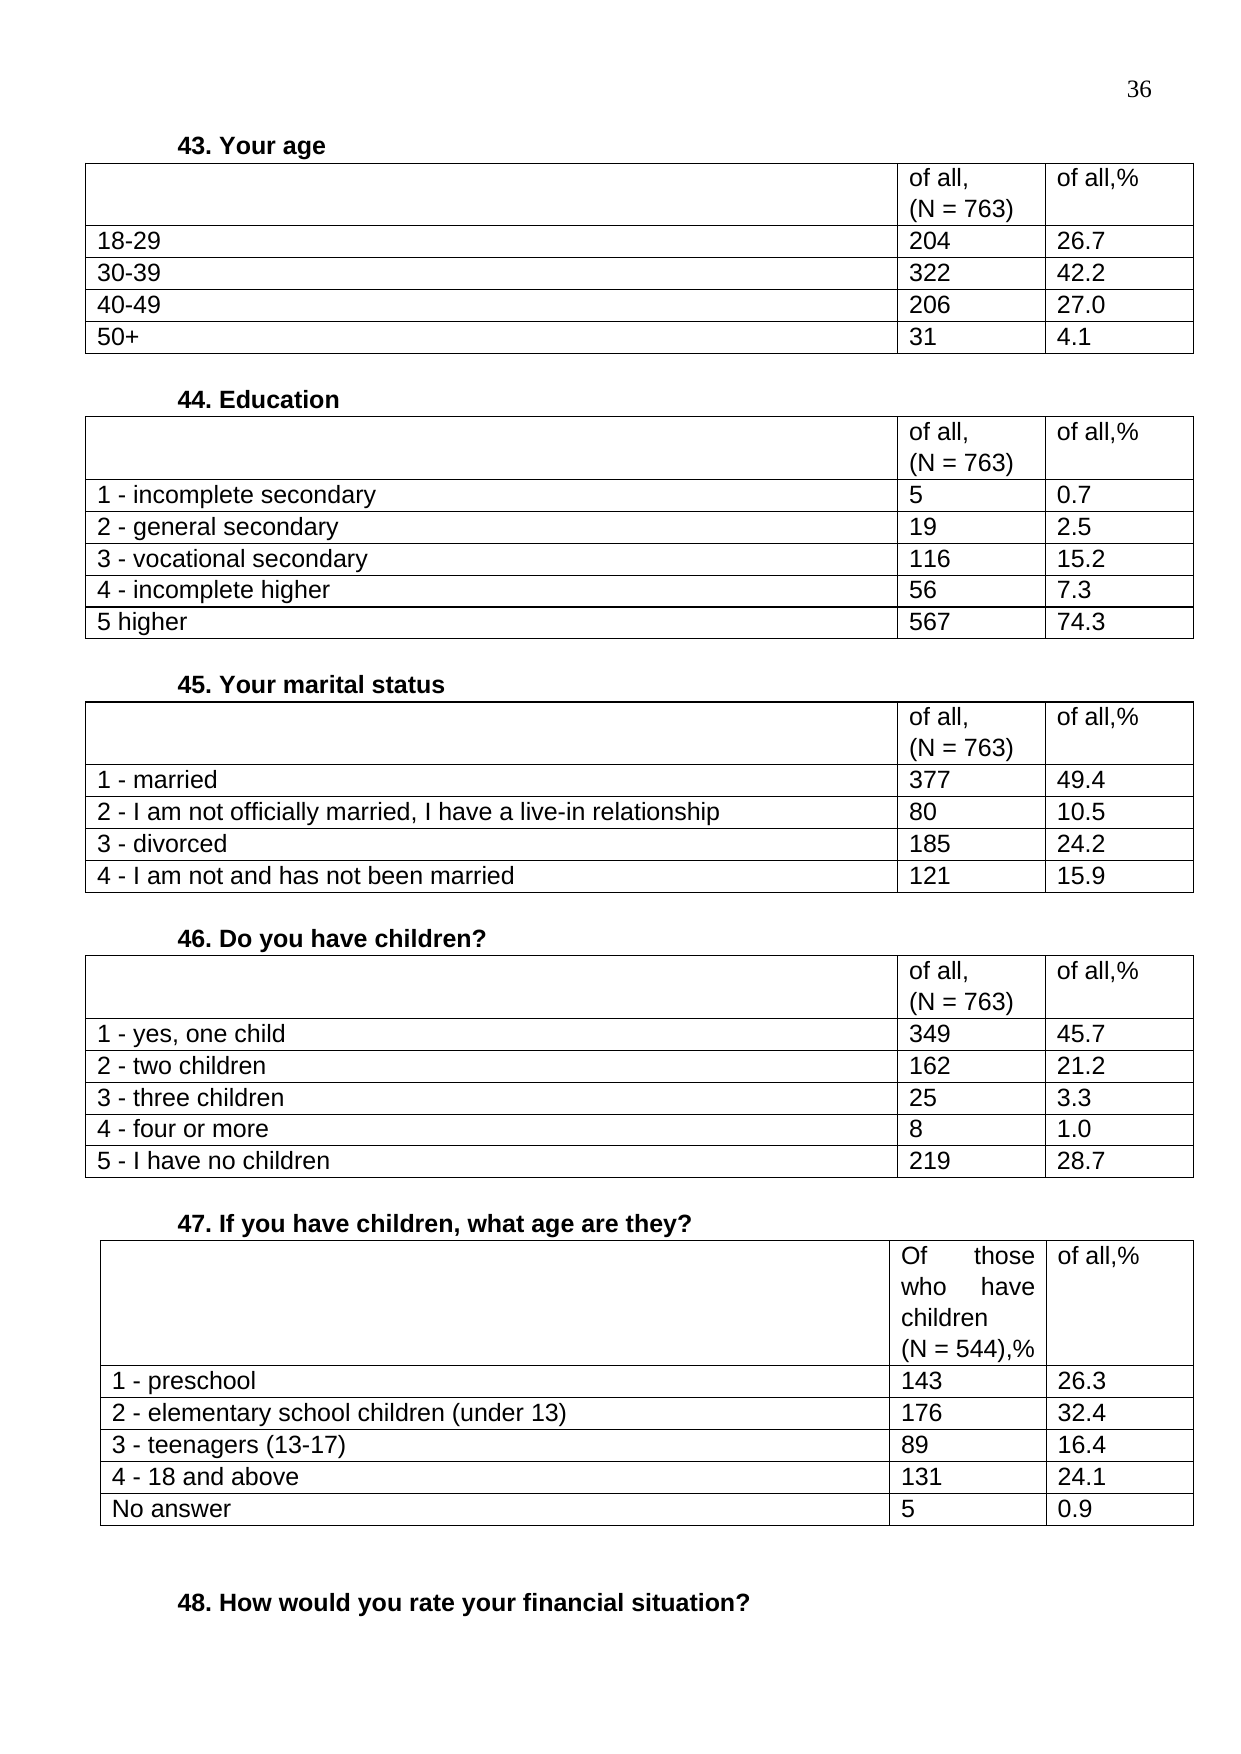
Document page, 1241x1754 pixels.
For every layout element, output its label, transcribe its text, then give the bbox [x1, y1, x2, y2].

table_header of all,% [1046, 956, 1193, 1018]
table_cell 4 - four or more [86, 1115, 897, 1145]
table_cell 16.4 [1047, 1430, 1193, 1461]
table_cell 21.2 [1046, 1051, 1193, 1082]
table_cell 3.3 [1046, 1083, 1193, 1113]
table_cell 143 [890, 1366, 1046, 1397]
table_cell 24.1 [1047, 1462, 1193, 1493]
table_cell 3 - three children [86, 1083, 897, 1113]
table_header of all, (N = 763) [898, 703, 1045, 764]
table_cell 206 [898, 290, 1045, 321]
table_cell 349 [898, 1019, 1045, 1050]
table_cell 26.7 [1046, 226, 1193, 257]
text 46. Do you have children? [177, 924, 1152, 953]
table_cell 4 - I am not and has not been married [86, 861, 897, 892]
table_cell 1 - yes, one child [86, 1019, 897, 1050]
table_cell 219 [898, 1146, 1045, 1177]
table_cell 204 [898, 226, 1045, 257]
table_cell 15.2 [1046, 544, 1193, 574]
table_cell 2 - I am not officially married, I have a live-in relationship [86, 797, 897, 828]
table_cell 2 - general secondary [86, 512, 897, 543]
table_cell 89 [890, 1430, 1046, 1461]
table_cell 176 [890, 1398, 1046, 1429]
table_cell 25 [898, 1083, 1045, 1113]
table_header of all,% [1047, 1241, 1193, 1365]
table_cell 27.0 [1046, 290, 1193, 321]
table_cell 42.2 [1046, 258, 1193, 289]
table_cell 162 [898, 1051, 1045, 1082]
table_header Of those who have children (N = 544),% [890, 1241, 1046, 1365]
table_header [86, 417, 897, 479]
table_cell 40-49 [86, 290, 897, 321]
table_cell 26.3 [1047, 1366, 1193, 1397]
table_cell 5 higher [86, 608, 897, 638]
table_cell 1 - preschool [101, 1366, 889, 1397]
table_cell 377 [898, 765, 1045, 796]
table_cell 50+ [86, 322, 897, 353]
table_cell 0.9 [1047, 1494, 1193, 1525]
text 47. If you have children, what age are they? [177, 1209, 1152, 1238]
table_cell 121 [898, 861, 1045, 892]
table_cell 5 [890, 1494, 1046, 1525]
table_cell 15.9 [1046, 861, 1193, 892]
table_cell 32.4 [1047, 1398, 1193, 1429]
table_header [86, 703, 897, 764]
table_cell 2 - elementary school children (under 13) [101, 1398, 889, 1429]
table_cell 30-39 [86, 258, 897, 289]
table_cell 322 [898, 258, 1045, 289]
table_cell 18-29 [86, 226, 897, 257]
table_header of all, (N = 763) [898, 956, 1045, 1018]
table_cell 0.7 [1046, 480, 1193, 511]
table_header of all,% [1046, 703, 1193, 764]
table_header [86, 956, 897, 1018]
table_cell 74.3 [1046, 608, 1193, 638]
table_cell 3 - teenagers (13-17) [101, 1430, 889, 1461]
table_cell 2.5 [1046, 512, 1193, 543]
table_cell 19 [898, 512, 1045, 543]
table_cell 4.1 [1046, 322, 1193, 353]
table_header [101, 1241, 889, 1365]
table_cell 2 - two children [86, 1051, 897, 1082]
table_cell 45.7 [1046, 1019, 1193, 1050]
table_cell 185 [898, 829, 1045, 860]
table_cell 4 - incomplete higher [86, 576, 897, 606]
table_cell 80 [898, 797, 1045, 828]
table_cell 31 [898, 322, 1045, 353]
table_cell 10.5 [1046, 797, 1193, 828]
table_cell 5 - I have no children [86, 1146, 897, 1177]
table_cell 116 [898, 544, 1045, 574]
table_cell 131 [890, 1462, 1046, 1493]
table_cell 567 [898, 608, 1045, 638]
table_cell 3 - vocational secondary [86, 544, 897, 574]
table_cell 1 - incomplete secondary [86, 480, 897, 511]
table_cell 56 [898, 576, 1045, 606]
text 45. Your marital status [177, 670, 1152, 699]
text 44. Education [177, 385, 1152, 414]
text 48. How would you rate your financial situation? [177, 1588, 1152, 1617]
table_cell 24.2 [1046, 829, 1193, 860]
table_cell No answer [101, 1494, 889, 1525]
table_header [86, 164, 897, 225]
table_cell 8 [898, 1115, 1045, 1145]
table_cell 7.3 [1046, 576, 1193, 606]
table_cell 49.4 [1046, 765, 1193, 796]
table_header of all,% [1046, 417, 1193, 479]
table_cell 1 - married [86, 765, 897, 796]
table_cell 4 - 18 and above [101, 1462, 889, 1493]
table_cell 5 [898, 480, 1045, 511]
table_cell 1.0 [1046, 1115, 1193, 1145]
table_header of all,% [1046, 164, 1193, 225]
text 43. Your age [177, 131, 1152, 160]
table_header of all, (N = 763) [898, 417, 1045, 479]
table_header of all, (N = 763) [898, 164, 1045, 225]
table_cell 28.7 [1046, 1146, 1193, 1177]
table_cell 3 - divorced [86, 829, 897, 860]
